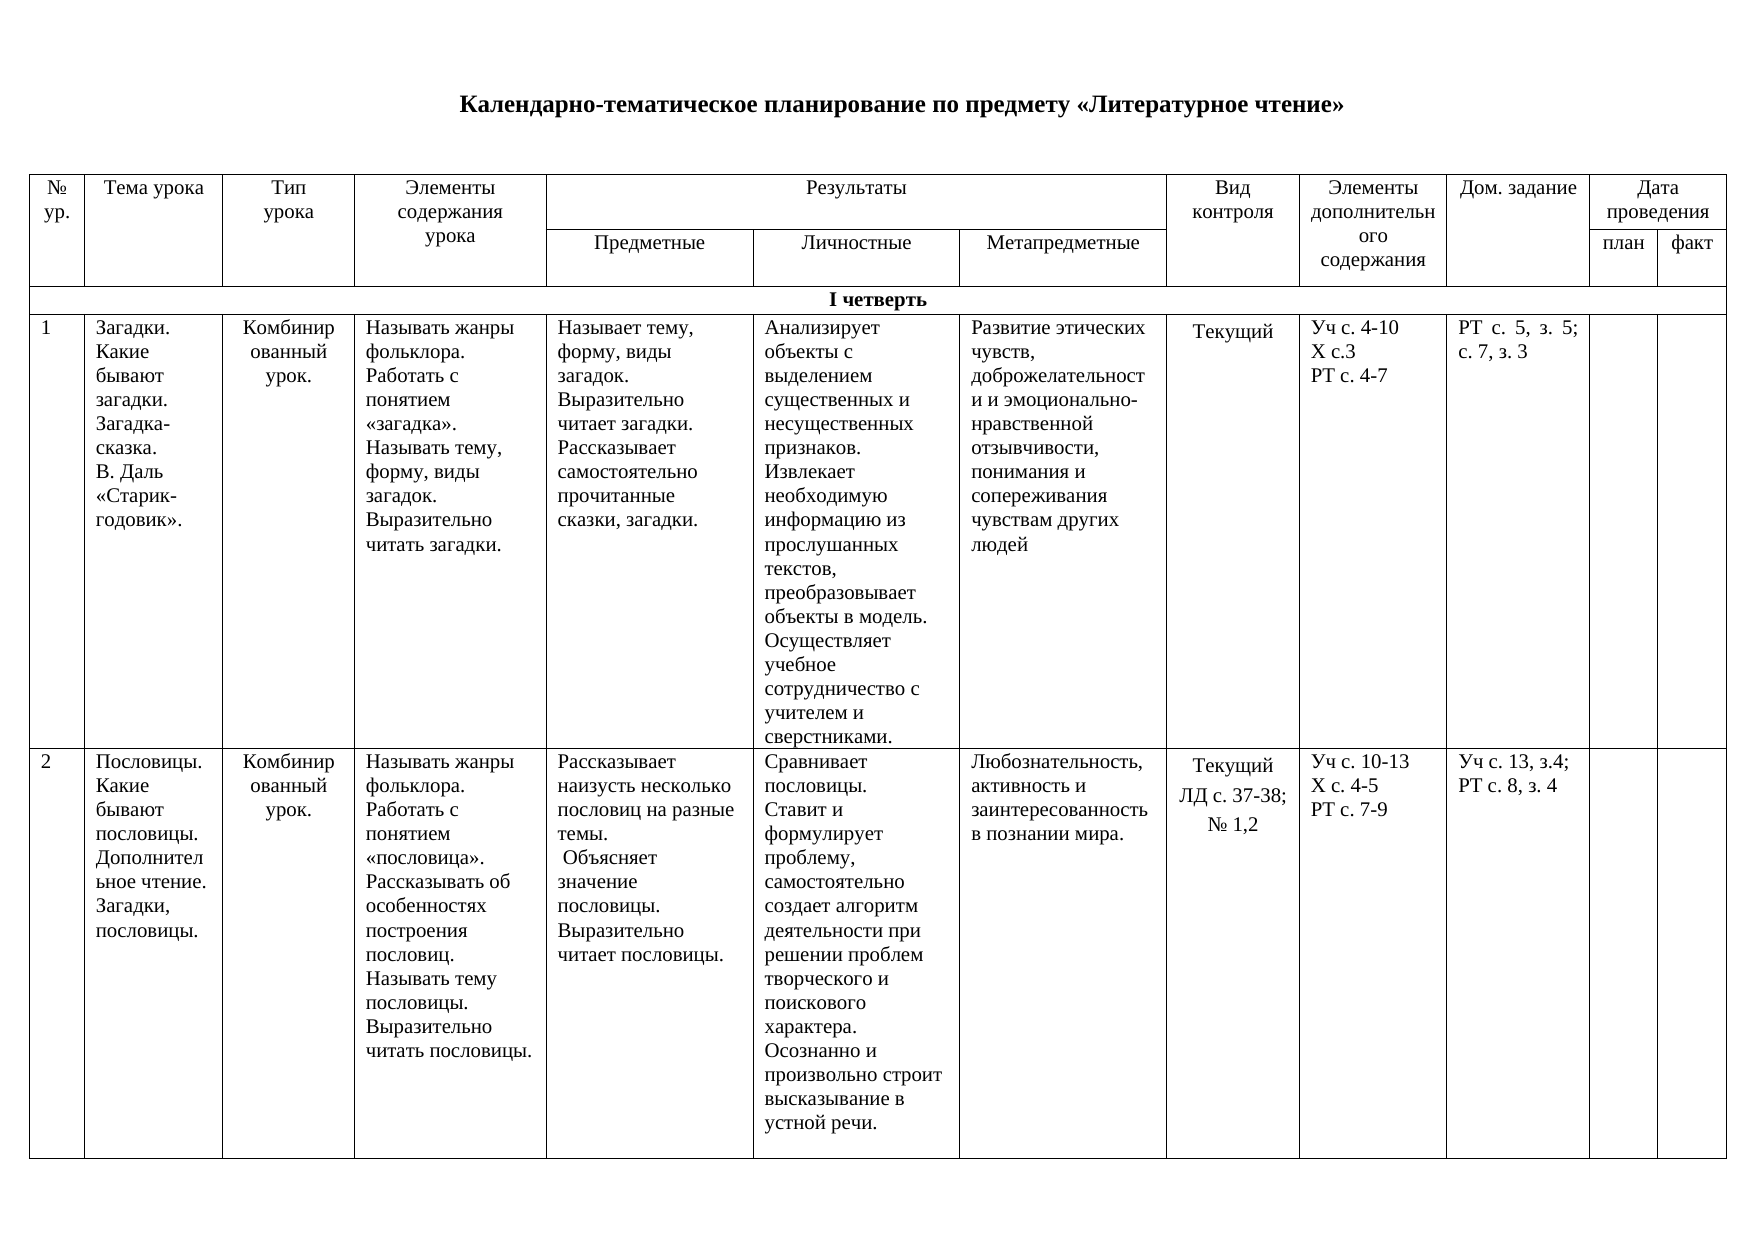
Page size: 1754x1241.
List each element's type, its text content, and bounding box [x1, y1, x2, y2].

table_cell Любознательность, активность и заинтересованность в познании мира. [960, 749, 1166, 1158]
text Календарно-тематическое планирование по предмету «Литературное чтение» [118, 89, 1636, 117]
table_cell [1590, 315, 1657, 748]
table_cell Уч с. 10-13 Х с. 4-5 РТ с. 7-9 [1300, 749, 1446, 1158]
table_header Тип урока [223, 175, 354, 286]
table_cell Текущий [1167, 315, 1299, 748]
table_cell [1658, 749, 1726, 1158]
table_cell Текущий ЛД с. 37-38; № 1,2 [1167, 749, 1299, 1158]
table_header Вид контроля [1167, 175, 1299, 286]
table_cell Называть жанры фольклора. Работать с понятием «загадка». Называть тему, форму, виды загадок. Выразительно читать загадки. [355, 315, 546, 748]
table_cell Называет тему, форму, виды загадок. Выразительно читает загадки. Рассказывает самостоятельно прочитанные сказки, загадки. [547, 315, 753, 748]
table_header Результаты [547, 175, 1166, 229]
table_cell план [1590, 230, 1657, 286]
table_cell [1658, 315, 1726, 748]
table_cell Рассказывает наизусть несколько пословиц на разные темы. Объясняет значение пословицы. Выразительно читает пословицы. [547, 749, 753, 1158]
table_header № ур. [30, 175, 84, 286]
table_cell Уч с. 4-10 Х с.3 РТ с. 4-7 [1300, 315, 1446, 748]
table_header Дата проведения [1590, 175, 1726, 229]
table_cell 2 [30, 749, 84, 1158]
table_cell Уч с. 13, з.4; РТ с. 8, з. 4 [1447, 749, 1589, 1158]
table_cell 1 [30, 315, 84, 748]
table_cell [1590, 749, 1657, 1158]
table_cell Предметные [547, 230, 753, 286]
table_cell I четверть [30, 287, 1726, 314]
table_cell факт [1658, 230, 1726, 286]
table_cell Личностные [754, 230, 959, 286]
table_header Тема урока [85, 175, 222, 286]
table_cell Загадки. Какие бывают загадки. Загадка-сказка. В. Даль «Старик- годовик». [85, 315, 222, 748]
table_cell Развитие этических чувств, доброжелательности и эмоционально- нравственной отзывчивости, понимания и сопереживания чувствам других людей [960, 315, 1166, 748]
table_cell Комбинированный урок. [223, 315, 354, 748]
table_cell РТ с. 5, з. 5; с. 7, з. 3 [1447, 315, 1589, 748]
table_cell Метапредметные [960, 230, 1166, 286]
table_cell Анализирует объекты с выделением существенных и несущественных признаков. Извлекает необходимую информацию из прослушанных текстов, преобразовывает объекты в модель. Осуществляет учебное сотрудничество с учителем и сверстниками. [754, 315, 959, 748]
table_header Дом. задание [1447, 175, 1589, 286]
table_header Элементы дополнительного содержания [1300, 175, 1446, 286]
table_cell Называть жанры фольклора. Работать с понятием «пословица». Рассказывать об особенностях построения пословиц. Называть тему пословицы. Выразительно читать пословицы. [355, 749, 546, 1158]
table_cell Сравнивает пословицы. Ставит и формулирует проблему, самостоятельно создает алгоритм деятельности при решении проблем творческого и поискового характера. Осознанно и произвольно строит высказывание в устной речи. [754, 749, 959, 1158]
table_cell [223, 749, 354, 1158]
table_header Элементы содержания урока [355, 175, 546, 286]
table_cell Пословицы. Какие бывают пословицы. Дополнительное чтение. Загадки, пословицы. [85, 749, 222, 1158]
